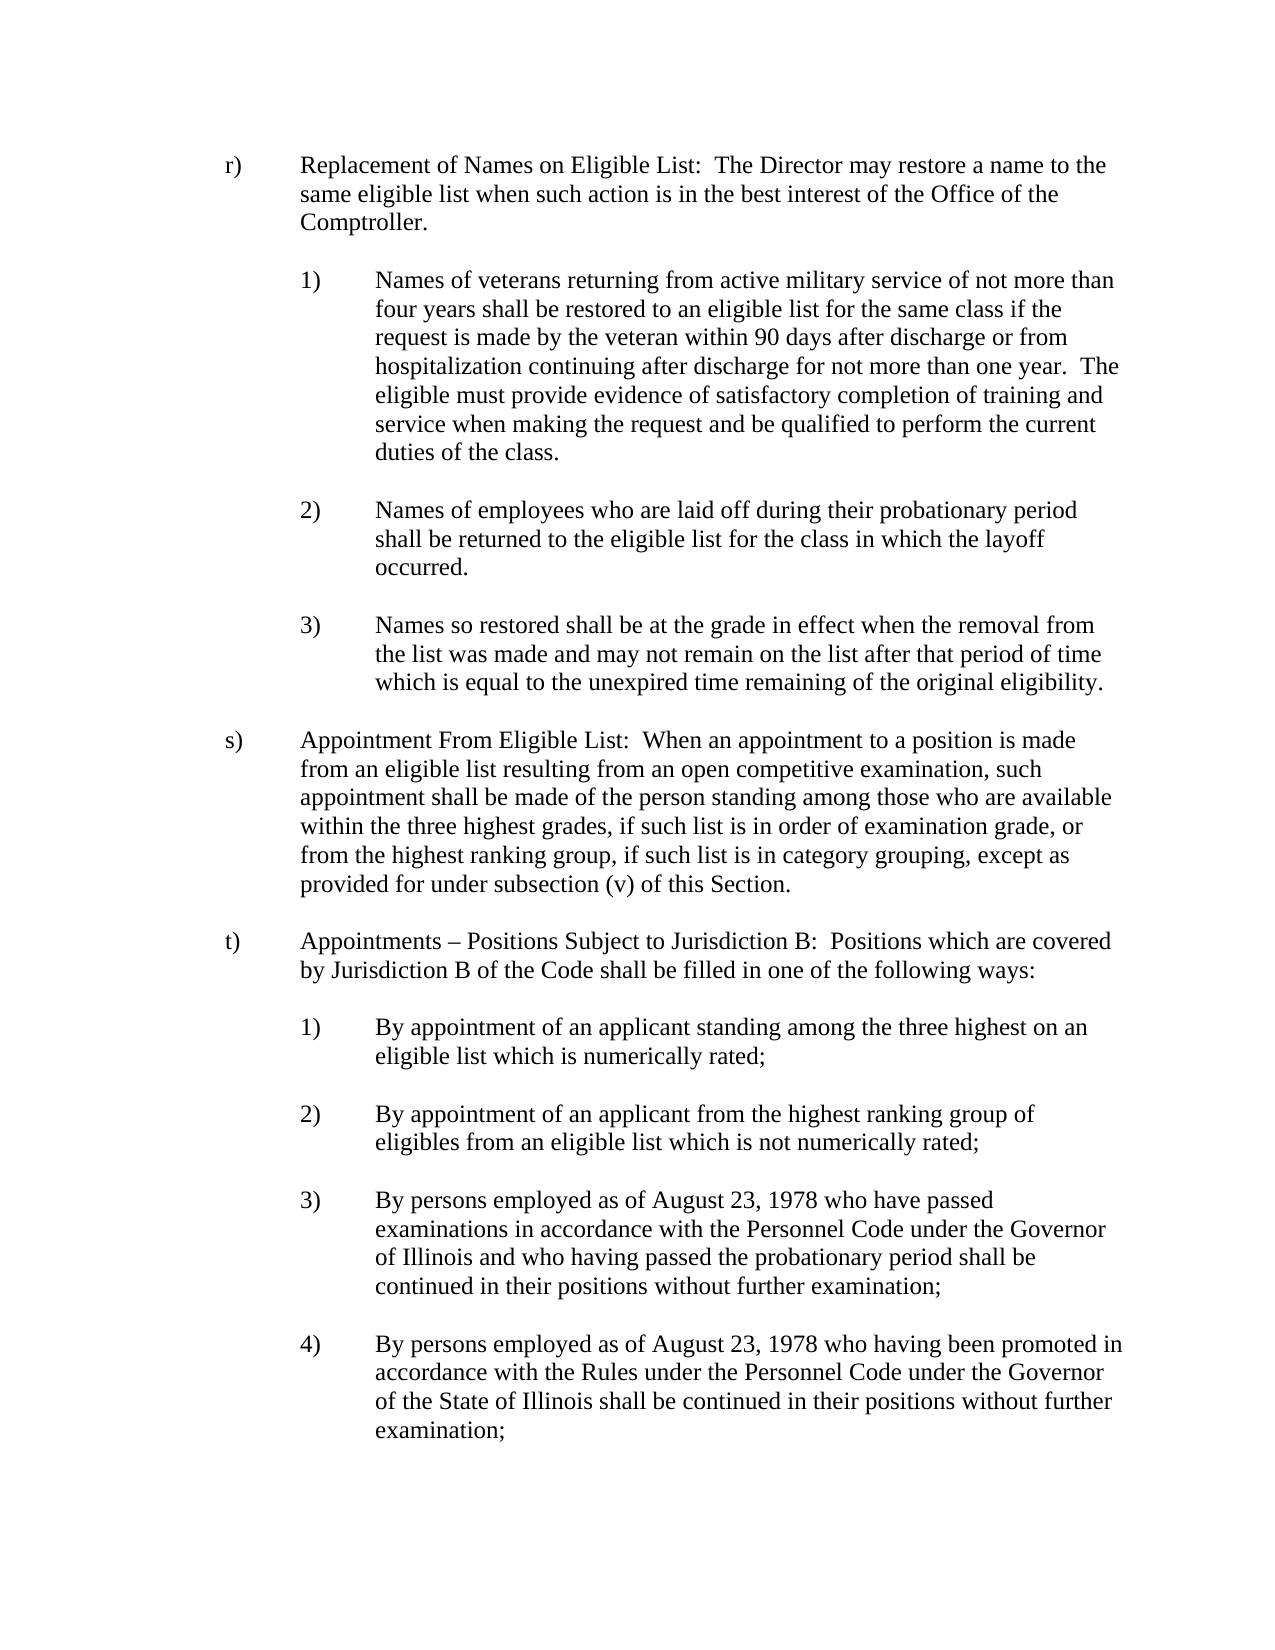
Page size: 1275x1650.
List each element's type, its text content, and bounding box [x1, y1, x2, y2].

text 3) Names so restored shall be at the grade in effect when the removal from the list was made and may not remain on the list after that period of time which is equal to the unexpired time remaining of the original eligibility. [300, 610, 1125, 696]
text 3) By persons employed as of August 23, 1978 who have passed examinations in accordance with the Personnel Code under the Governor of Illinois and who having passed the probationary period shall be continued in their positions without further examination; [300, 1185, 1125, 1300]
text 4) By persons employed as of August 23, 1978 who having been promoted in accordance with the Rules under the Personnel Code under the Governor of the State of Illinois shall be continued in their positions without further examination; [300, 1329, 1125, 1444]
text r) Replacement of Names on Eligible List: The Director may restore a name to the same eligible list when such action is in the best interest of the Office of the Comptroller. [225, 150, 1125, 236]
text 1) Names of veterans returning from active military service of not more than four years shall be restored to an eligible list for the same class if the request is made by the veteran within 90 days after discharge or from hospitalization continuing after discharge for not more than one year. The eligible must provide evidence of satisfactory completion of training and service when making the request and be qualified to perform the current duties of the class. [300, 265, 1125, 466]
text s) Appointment From Eligible List: When an appointment to a position is made from an eligible list resulting from an open competitive examination, such appointment shall be made of the person standing among those who are available within the three highest grades, if such list is in order of examination grade, or from the highest ranking group, if such list is in category grouping, except as provided for under subsection (v) of this Section. [225, 725, 1125, 897]
text 2) Names of employees who are laid off during their probationary period shall be returned to the eligible list for the class in which the layoff occurred. [300, 495, 1125, 581]
text 2) By appointment of an applicant from the highest ranking group of eligibles from an eligible list which is not numerically rated; [300, 1099, 1125, 1156]
text 1) By appointment of an applicant standing among the three highest on an eligible list which is numerically rated; [300, 1012, 1125, 1070]
text t) Appointments – Positions Subject to Jurisdiction B: Positions which are covered by Jurisdiction B of the Code shall be filled in one of the following ways: [225, 926, 1125, 984]
